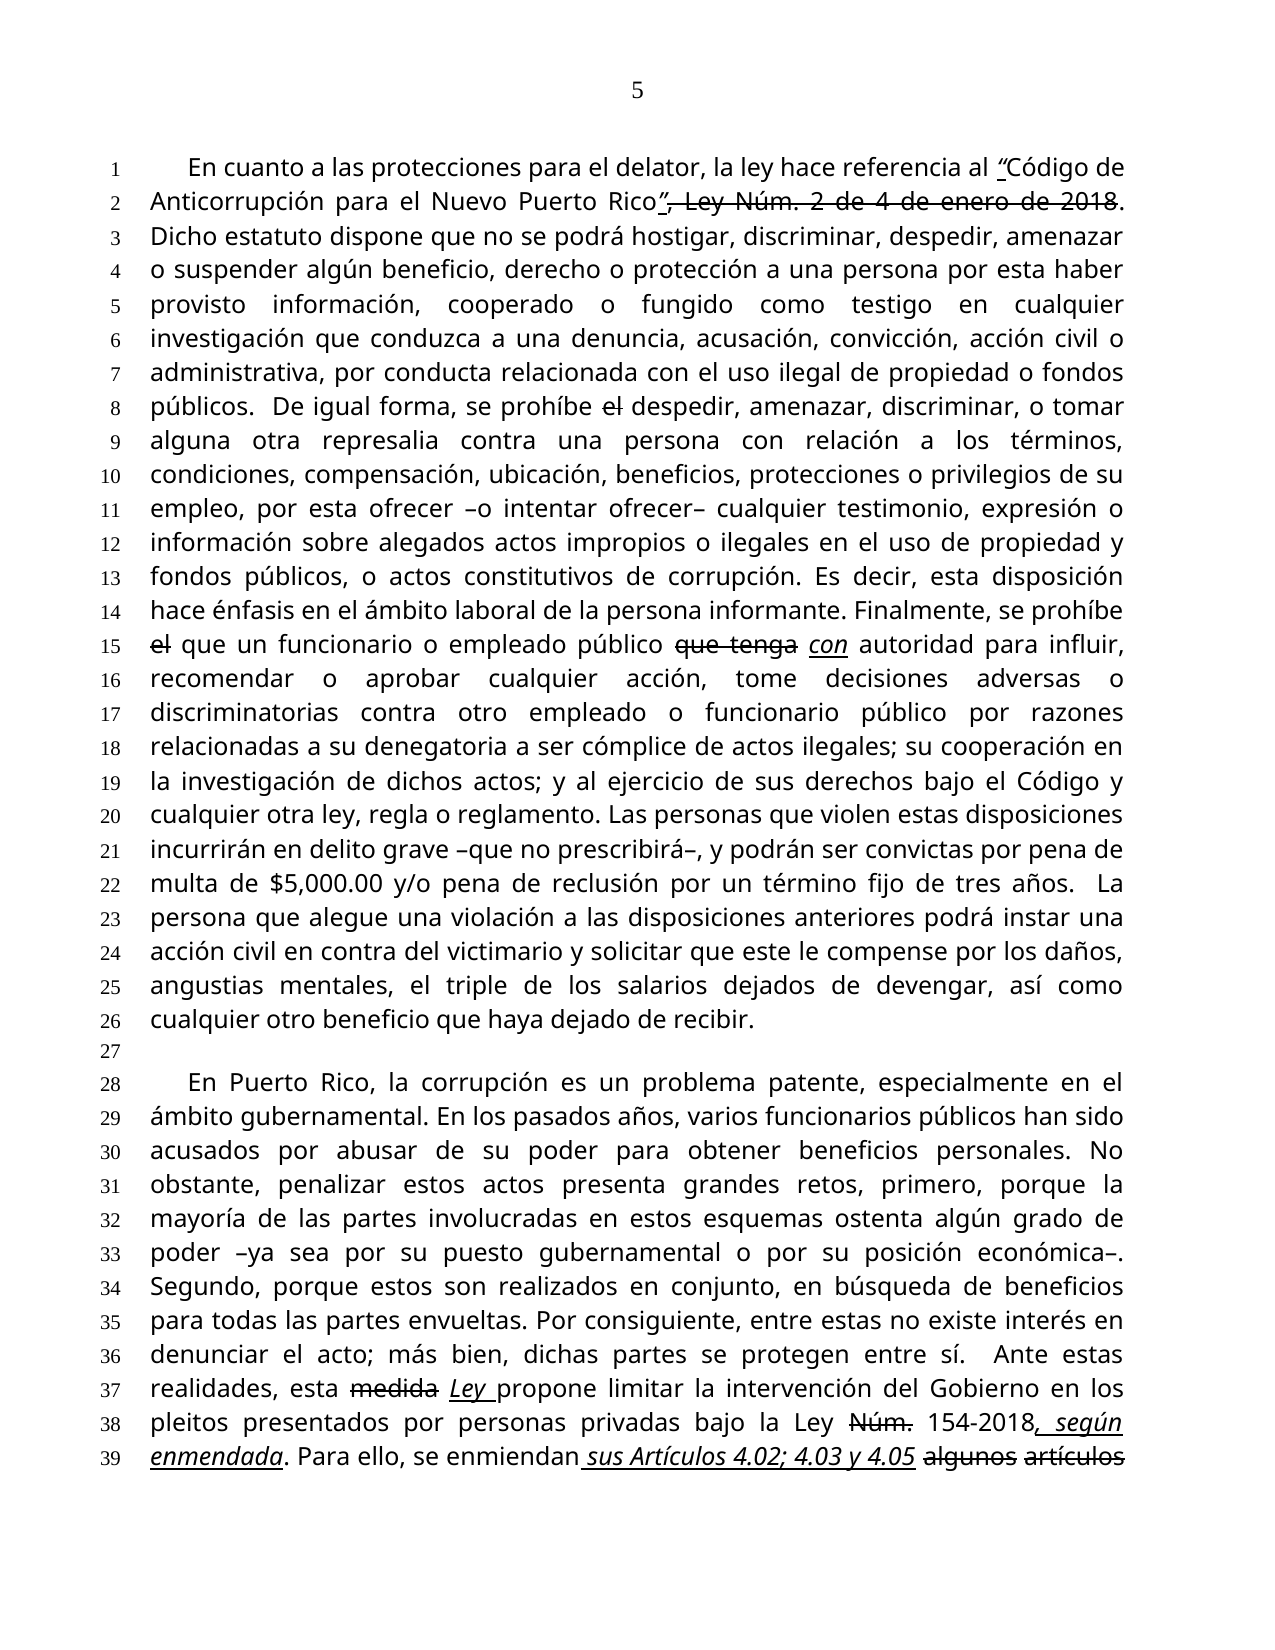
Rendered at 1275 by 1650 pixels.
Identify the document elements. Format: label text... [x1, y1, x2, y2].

text En cuanto a las protecciones para el delator, la ley hace referencia al “Código de Anticorrupción para el Nuevo Puerto Rico”, Ley Núm. 2 de 4 de enero de 2018. Dicho estatuto dispone que no se podrá hostigar, discriminar, despedir, amenazar o suspender algún beneficio, derecho o protección a una persona por esta haber provisto información, cooperado o fungido como testigo en cualquier investigación que conduzca a una denuncia, acusación, convicción, acción civil o administrativa, por conducta relacionada con el uso ilegal de propiedad o fondos públicos. De igual forma, se prohíbe el despedir, amenazar, discriminar, o tomar alguna otra represalia contra una persona con relación a los términos, condiciones, compensación, ubicación, beneficios, protecciones o privilegios de su empleo, por esta ofrecer –o intentar ofrecer– cualquier testimonio, expresión o información sobre alegados actos impropios o ilegales en el uso de propiedad y fondos públicos, o actos constitutivos de corrupción. Es decir, esta disposición hace énfasis en el ámbito laboral de la persona informante. Finalmente, se prohíbe el que un funcionario o empleado público que tenga con autoridad para influir, recomendar o aprobar cualquier acción, tome decisiones adversas o discriminatorias contra otro empleado o funcionario público por razones relacionadas a su denegatoria a ser cómplice de actos ilegales; su cooperación en la investigación de dichos actos; y al ejercicio de sus derechos bajo el Código y cualquier otra ley, regla o reglamento. Las personas que violen estas disposiciones incurrirán en delito grave –que no prescribirá–, y podrán ser convictas por pena de multa de $5,000.00 y/o pena de reclusión por un término fijo de tres años. La persona que alegue una violación a las disposiciones anteriores podrá instar una acción civil en contra del victimario y solicitar que este le compense por los daños, angustias mentales, el triple de los salarios dejados de devengar, así como cualquier otro beneficio que haya dejado de recibir. [150, 150, 1125, 1036]
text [150, 1064, 1125, 1473]
